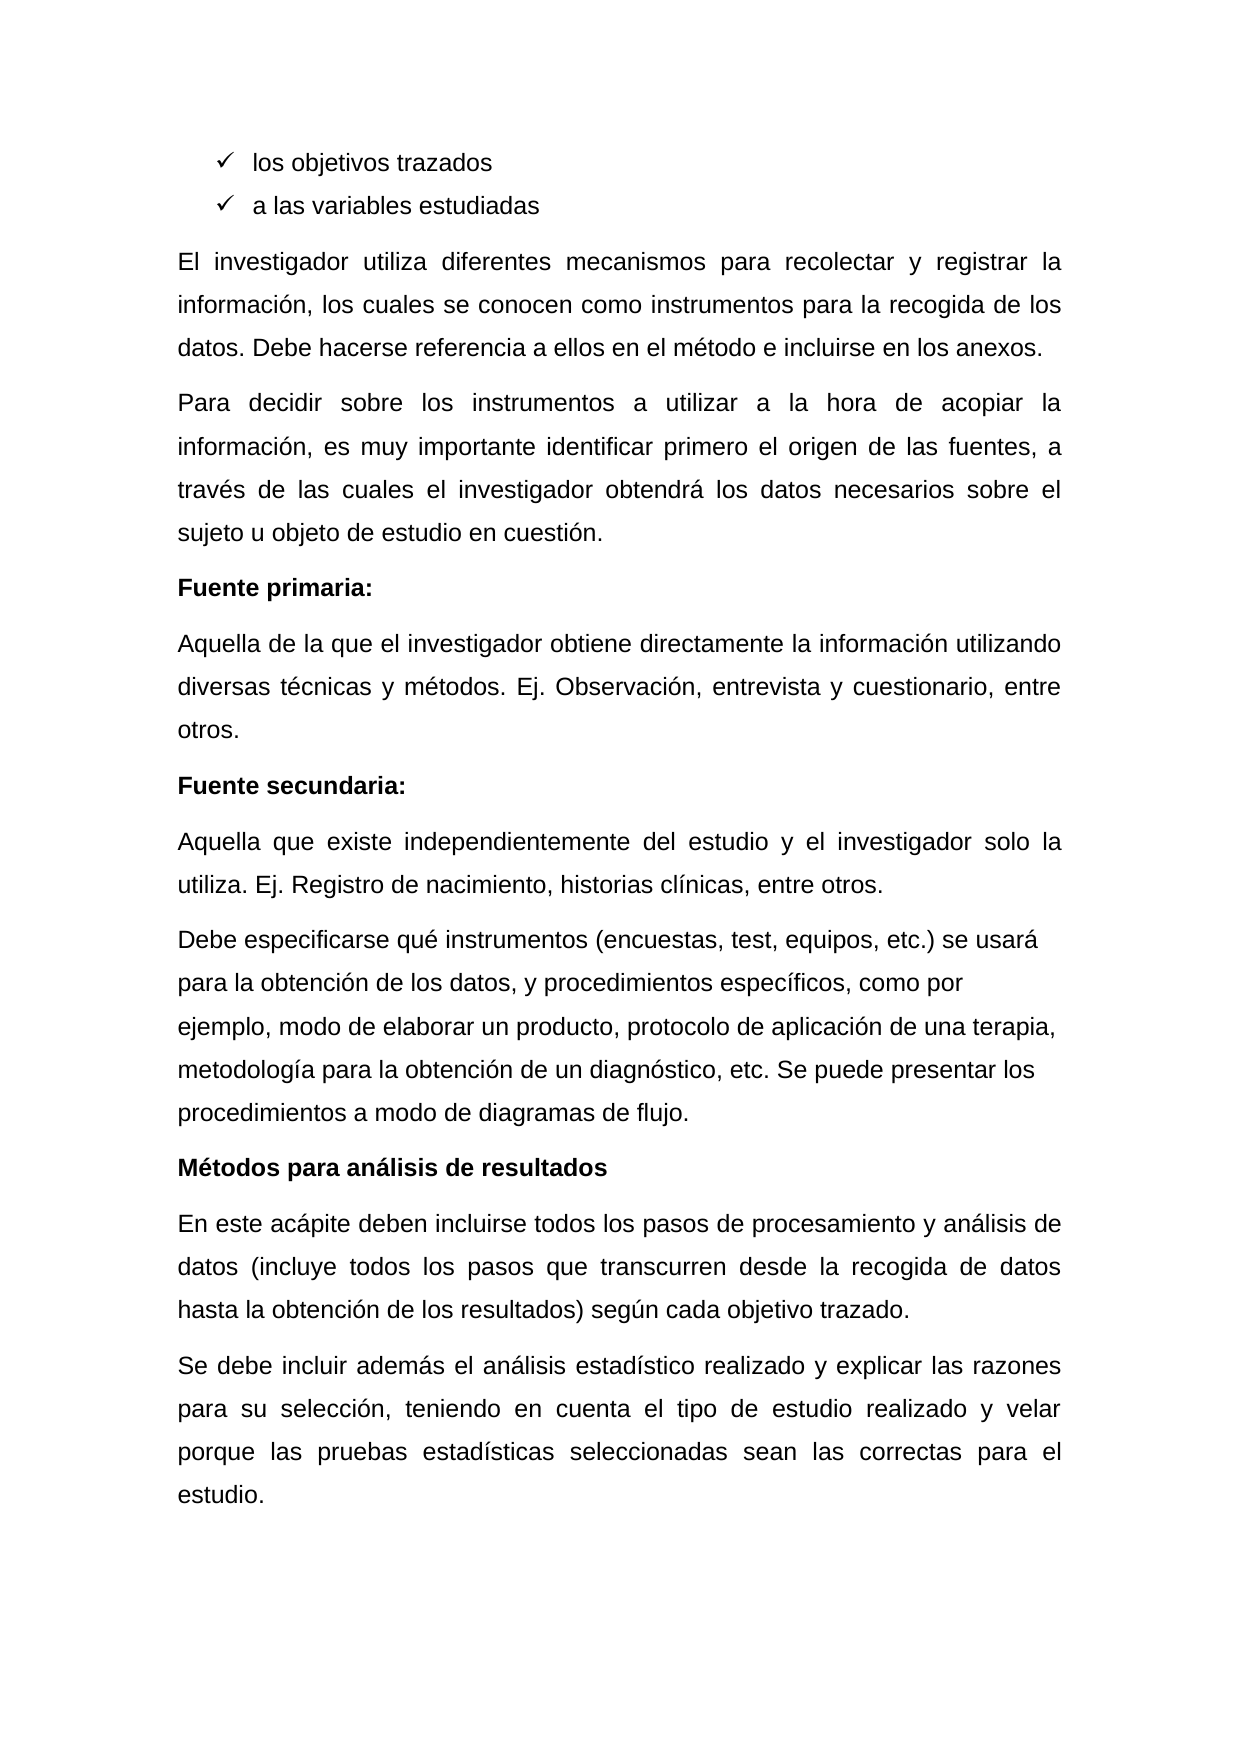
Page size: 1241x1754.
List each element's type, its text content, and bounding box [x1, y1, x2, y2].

text El investigador utiliza diferentes mecanismos para recolectar y registrar la información, los cuales se conocen como instrumentos para la recogida de los datos. Debe hacerse referencia a ellos en el método e incluirse en los anexos. [177, 247, 1063, 362]
text Fuente secundaria: [177, 771, 1063, 800]
text Aquella que existe independientemente del estudio y el investigador solo la utiliza. Ej. Registro de nacimiento, historias clínicas, entre otros. [177, 827, 1063, 898]
text Aquella de la que el investigador obtiene directamente la información utilizando diversas técnicas y métodos. Ej. Observación, entrevista y cuestionario, entre otros. [177, 629, 1063, 744]
list a las variables estudiadas [215, 191, 1063, 220]
text Fuente primaria: [177, 573, 1063, 602]
text Métodos para análisis de resultados [177, 1153, 1063, 1182]
text Para decidir sobre los instrumentos a utilizar a la hora de acopiar la información, es muy importante identificar primero el origen de las fuentes, a través de las cuales el investigador obtendrá los datos necesarios sobre el sujeto u objeto de estudio en cuestión. [177, 388, 1063, 547]
text En este acápite deben incluirse todos los pasos de procesamiento y análisis de datos (incluye todos los pasos que transcurren desde la recogida de datos hasta la obtención de los resultados) según cada objetivo trazado. [177, 1209, 1063, 1324]
text Debe especificarse qué instrumentos (encuestas, test, equipos, etc.) se usará para la obtención de los datos, y procedimientos específicos, como por ejemplo, modo de elaborar un producto, protocolo de aplicación de una terapia, metodología para la obtención de un diagnóstico, etc. Se puede presentar los procedimientos a modo de diagramas de flujo. [177, 925, 1063, 1127]
list los objetivos trazados [215, 148, 1063, 176]
text Se debe incluir además el análisis estadístico realizado y explicar las razones para su selección, teniendo en cuenta el tipo de estudio realizado y velar porque las pruebas estadísticas seleccionadas sean las correctas para el estudio. [177, 1351, 1063, 1509]
